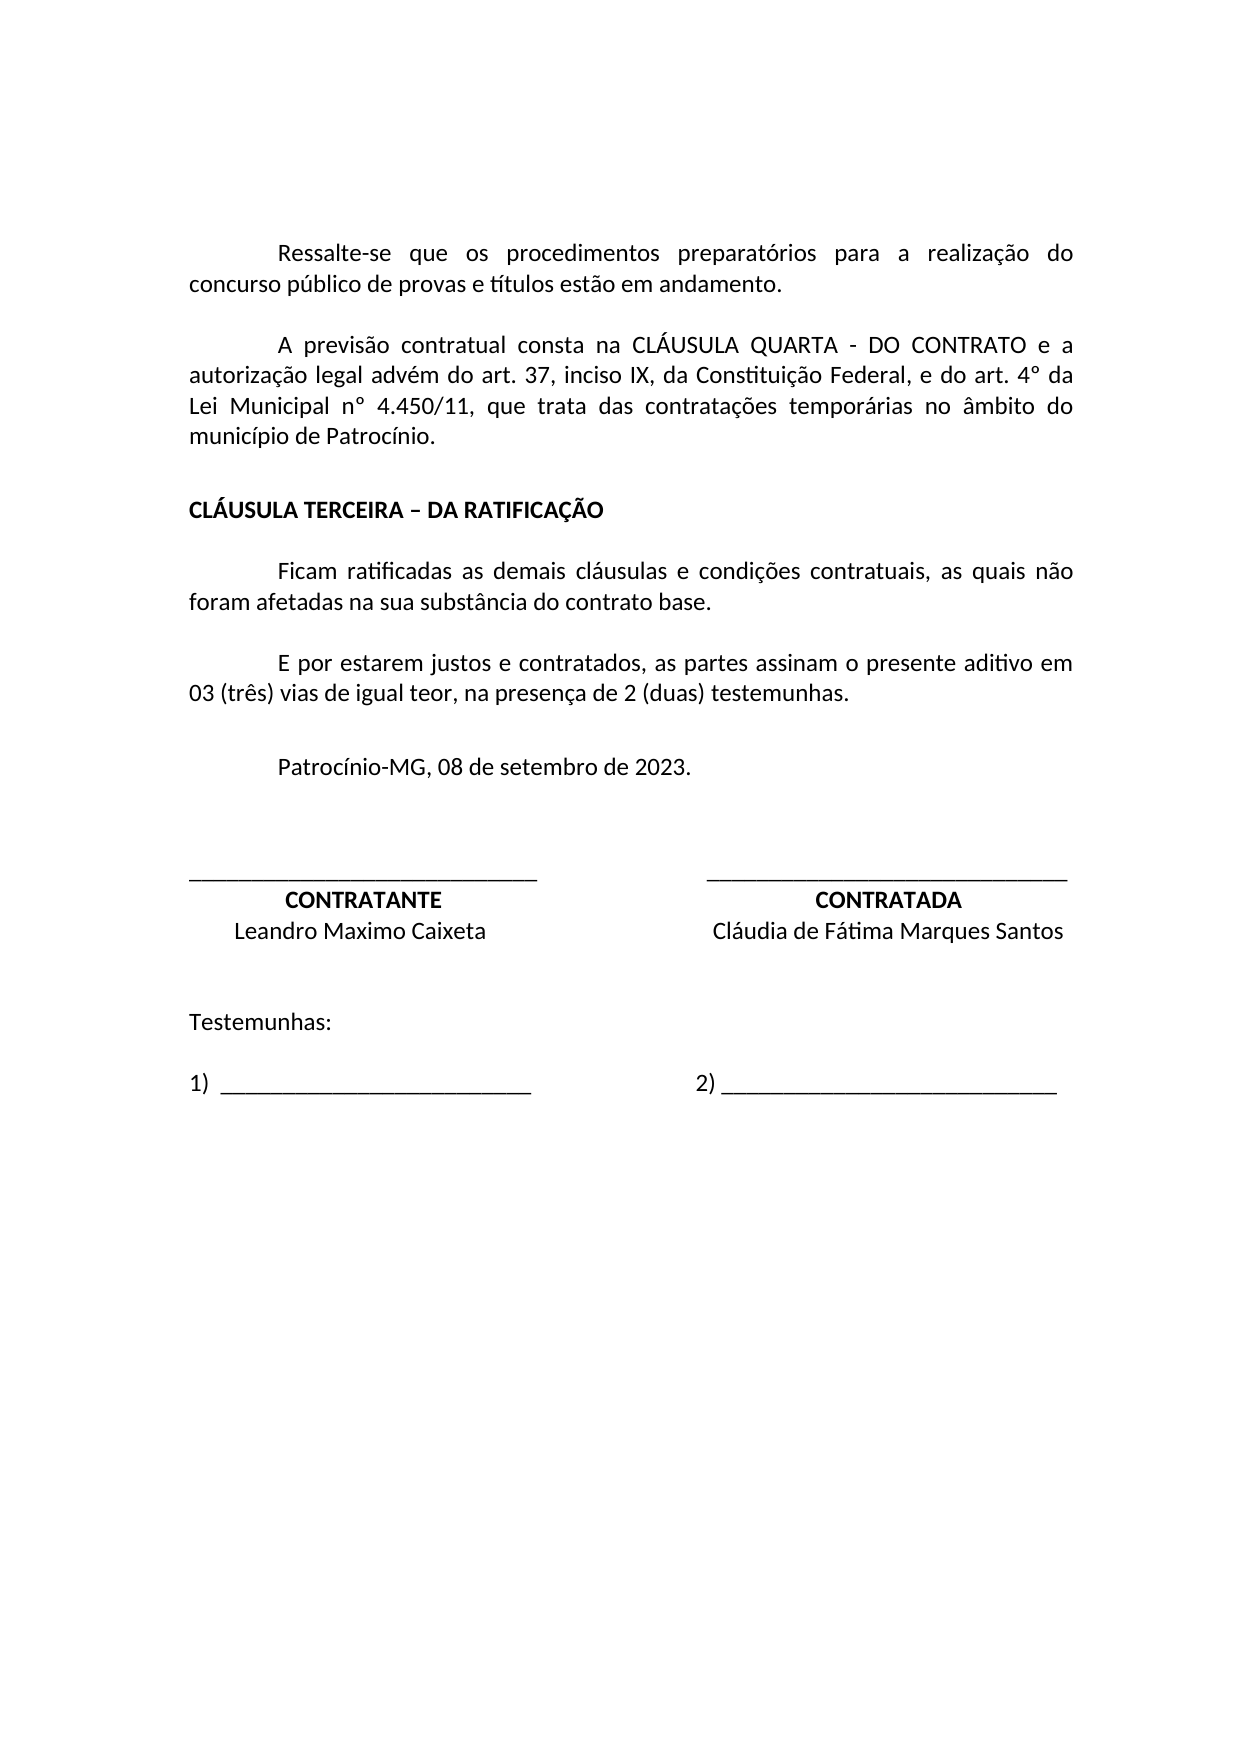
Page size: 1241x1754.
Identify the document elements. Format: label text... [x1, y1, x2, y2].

text ____________________________ _____________________________ [189, 854, 1075, 884]
text Patrocínio-MG, 08 de setembro de 2023. [189, 751, 1075, 782]
text 1) _________________________ 2) ___________________________ [189, 1068, 1075, 1098]
text E por estarem justos e contratados, as partes assinam o presente aditivo em 03 (três) vias de igual teor, na presença de 2 (duas) testemunhas. [189, 647, 1075, 708]
text Ficam ratificadas as demais cláusulas e condições contratuais, as quais não foram afetadas na sua substância do contrato base. [189, 555, 1075, 616]
text CONTRATANTE CONTRATADA [189, 884, 1075, 915]
text CLÁUSULA TERCEIRA – DA RATIFICAÇÃO [189, 494, 1075, 525]
text Ressalte-se que os procedimentos preparatórios para a realização do concurso público de provas e títulos estão em andamento. [189, 237, 1075, 298]
text A previsão contratual consta na CLÁUSULA QUARTA - DO CONTRATO e a autorização legal advém do art. 37, inciso IX, da Constituição Federal, e do art. 4º da Lei Municipal nº 4.450/11, que trata das contratações temporárias no âmbito do município de Patrocínio. [189, 329, 1075, 451]
text Leandro Maximo Caixeta Cláudia de Fátima Marques Santos [189, 915, 1075, 946]
text Testemunhas: [189, 1007, 1075, 1037]
